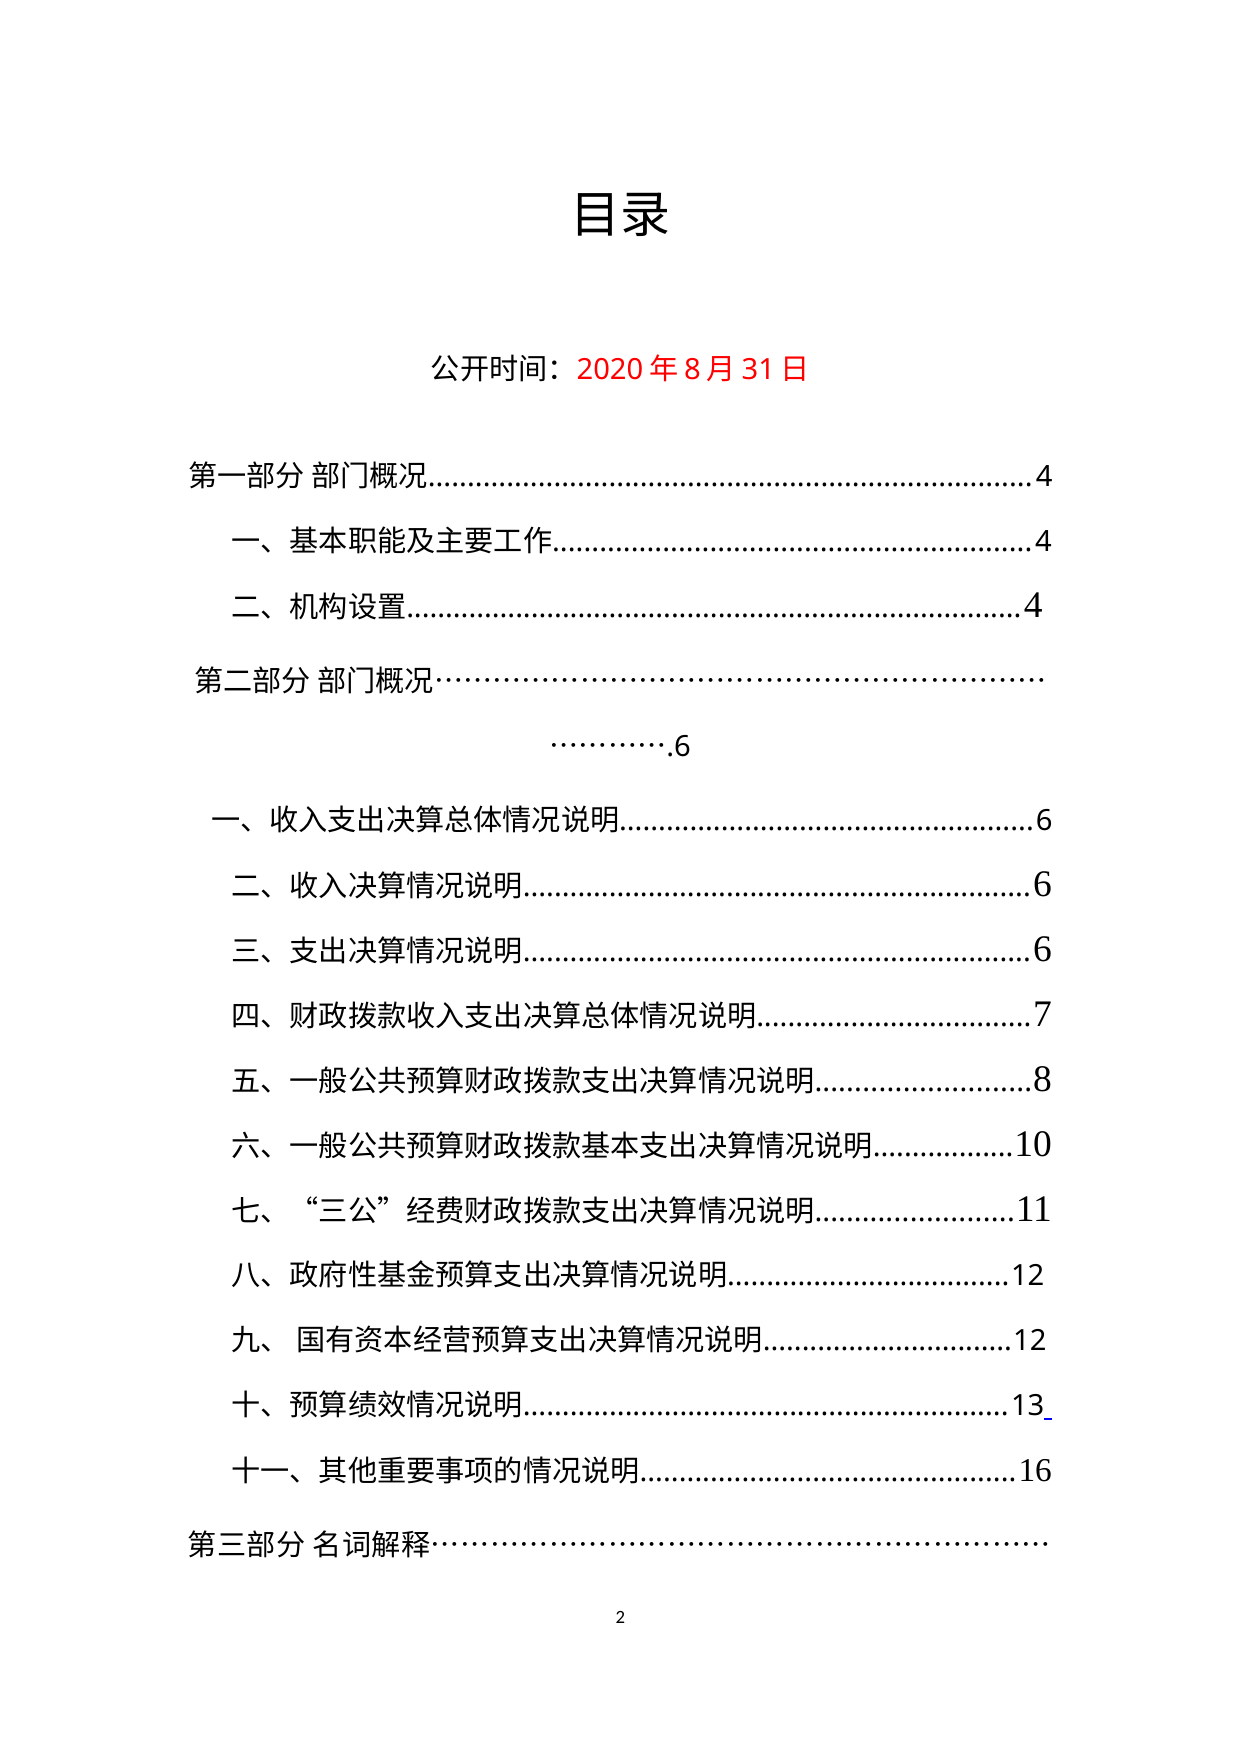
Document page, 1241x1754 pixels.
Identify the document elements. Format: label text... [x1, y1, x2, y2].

text 九、 国有资本经营预算支出决算情况说明 12 [231, 1306, 1053, 1371]
text 十一、其他重要事项的情况说明 16 [231, 1436, 1053, 1501]
text 第一部分 部门概况 4 [187, 441, 1053, 506]
text 一、基本职能及主要工作 4 [231, 506, 1053, 571]
text 十、预算绩效情况说明 13 [231, 1371, 1053, 1436]
text 八、政府性基金预算支出决算情况说明 12 [231, 1241, 1053, 1306]
text 六、一般公共预算财政拨款基本支出决算情况说明 10 [231, 1111, 1053, 1176]
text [187, 1510, 1053, 1575]
text 七、“三公”经费财政拨款支出决算情况说明 11 [231, 1176, 1053, 1241]
text 三、支出决算情况说明 6 [231, 916, 1053, 981]
text 二、机构设置 4 [231, 571, 1053, 636]
text 四、财政拨款收入支出决算总体情况说明 7 [231, 981, 1053, 1046]
text 目录 [187, 162, 1053, 259]
text 一、收入支出决算总体情况说明 6 [187, 786, 1053, 851]
text 二、收入决算情况说明 6 [231, 851, 1053, 916]
text 第二部分 部门概况………………………………………………………………….6 [187, 646, 1053, 776]
text 公开时间：2020年8月31日 [187, 334, 1053, 399]
text 五、一般公共预算财政拨款支出决算情况说明 8 [231, 1046, 1053, 1111]
